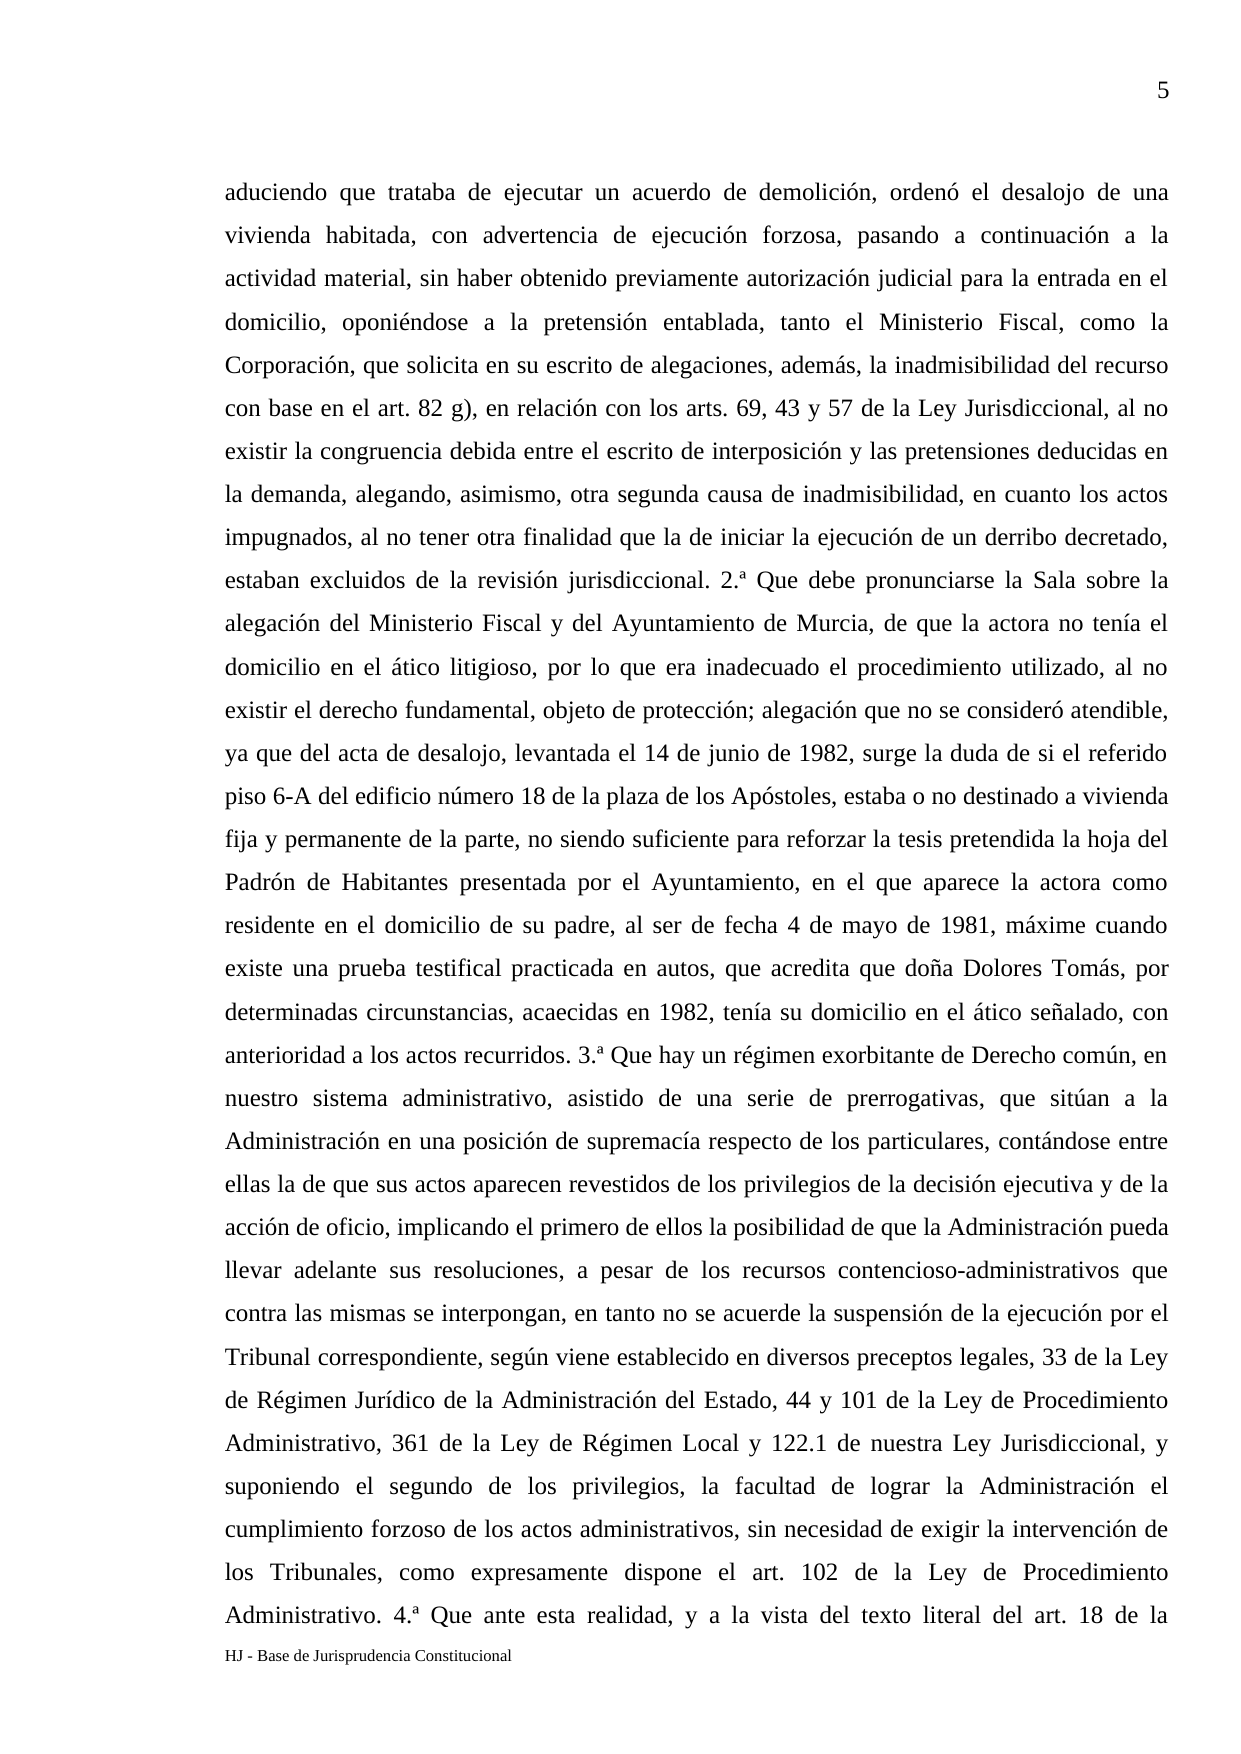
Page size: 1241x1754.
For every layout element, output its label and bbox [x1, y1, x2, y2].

text [224, 177, 1169, 1629]
